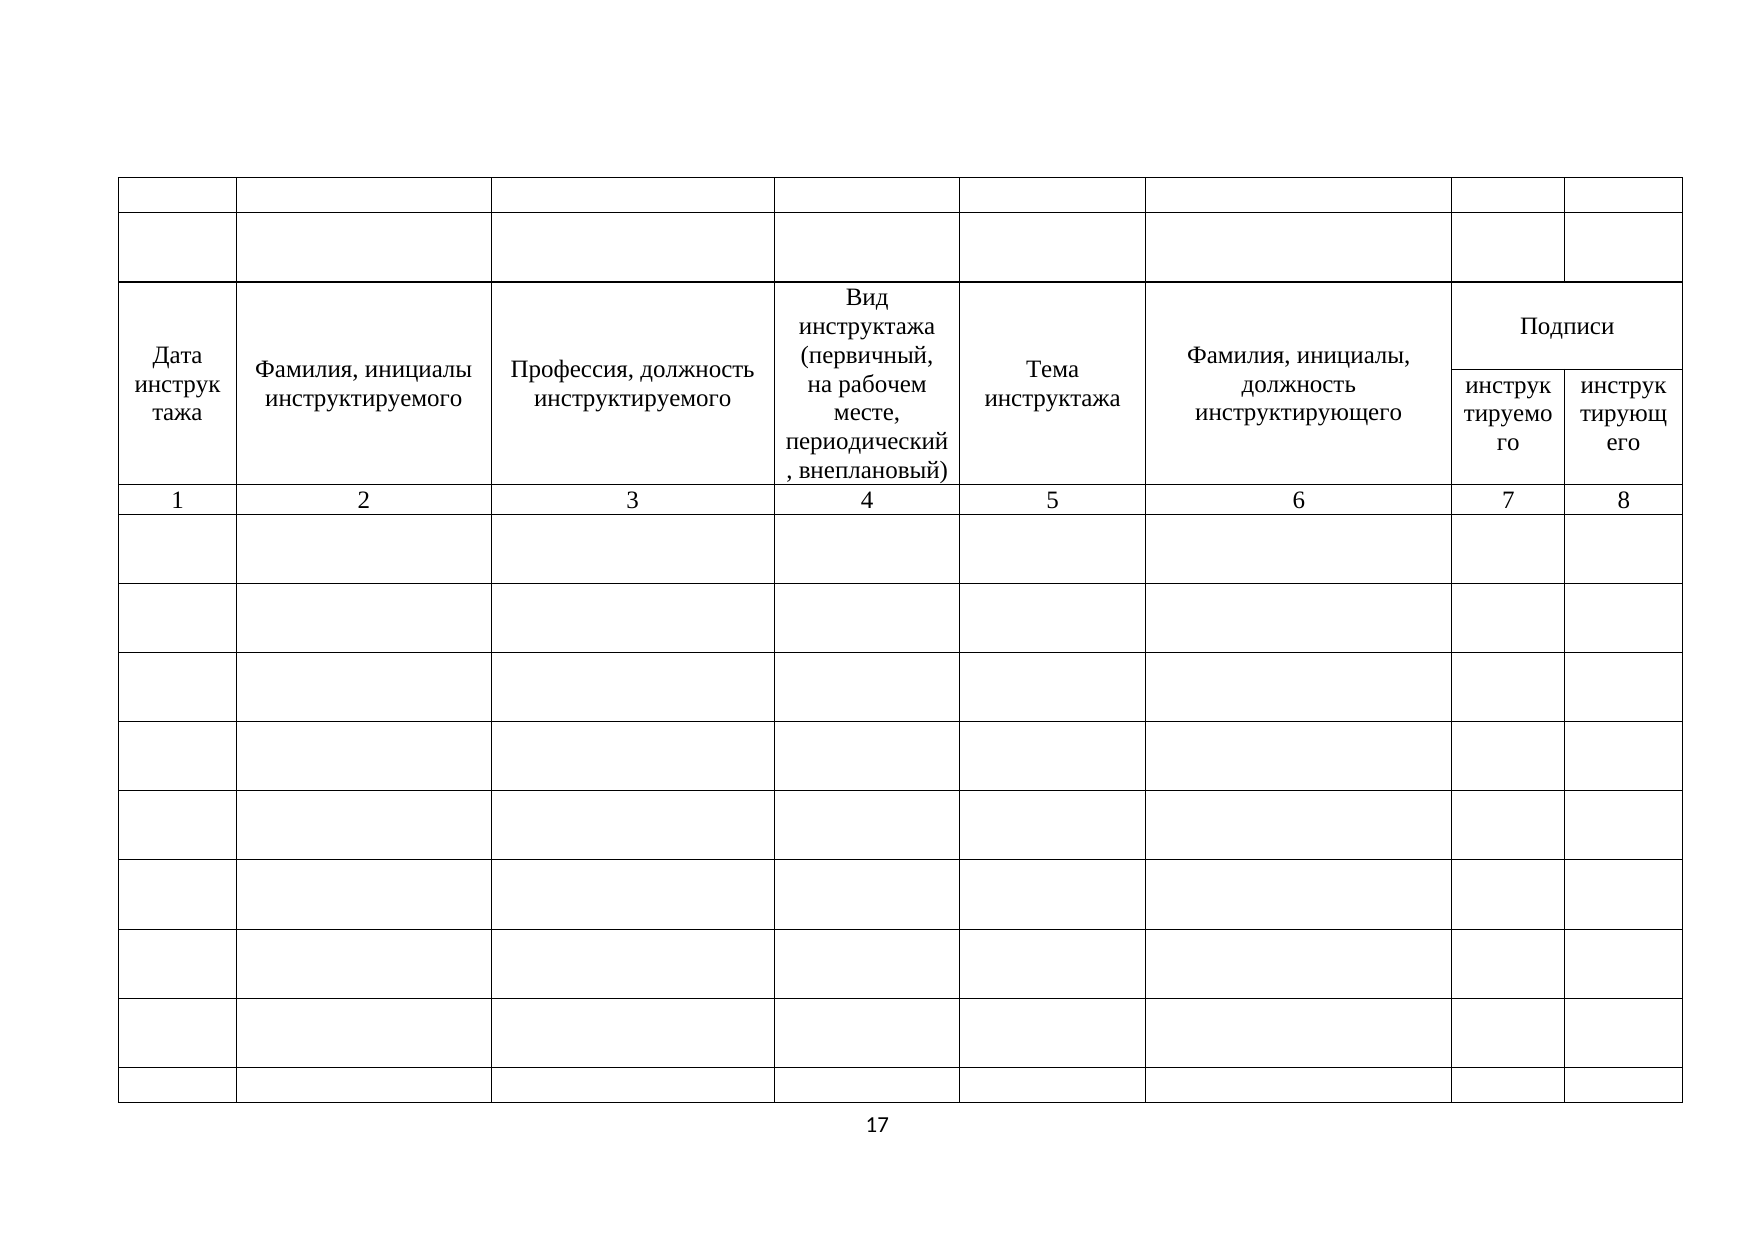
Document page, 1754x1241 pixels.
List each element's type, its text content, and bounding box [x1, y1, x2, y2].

table_cell [237, 1068, 491, 1102]
table_cell [1452, 213, 1564, 281]
table_cell [1565, 1068, 1682, 1102]
table_cell [119, 584, 236, 652]
table_cell [775, 1068, 959, 1102]
table_cell [775, 178, 959, 212]
table_cell инструктируемого [1452, 370, 1564, 484]
table_cell [960, 515, 1145, 583]
table_cell [960, 791, 1145, 859]
table_cell 6 [1146, 485, 1451, 513]
table_cell 4 [775, 485, 959, 513]
table_cell [119, 860, 236, 928]
table_cell [492, 999, 774, 1067]
table_cell [1146, 213, 1451, 281]
table_cell Тема инструктажа [960, 283, 1145, 484]
table_cell [960, 178, 1145, 212]
table_cell 2 [237, 485, 491, 513]
table_cell [1146, 999, 1451, 1067]
table_cell [1452, 515, 1564, 583]
table_cell 1 [119, 485, 236, 513]
table_cell [1146, 515, 1451, 583]
table_cell [492, 722, 774, 790]
table_cell [492, 1068, 774, 1102]
table_cell [1452, 1068, 1564, 1102]
table_cell [1452, 860, 1564, 928]
table_cell [1565, 653, 1682, 721]
table_cell [775, 791, 959, 859]
table_cell [960, 930, 1145, 998]
table_cell [237, 999, 491, 1067]
table_cell 7 [1452, 485, 1564, 513]
table_cell Дата инструктажа [119, 283, 236, 484]
table_cell [1565, 584, 1682, 652]
table_cell [1452, 584, 1564, 652]
table_cell [960, 999, 1145, 1067]
table_cell [1565, 722, 1682, 790]
table_cell [960, 1068, 1145, 1102]
table_cell [775, 584, 959, 652]
table_cell [960, 860, 1145, 928]
table_cell [237, 791, 491, 859]
table_cell [237, 653, 491, 721]
table_cell [1565, 860, 1682, 928]
table_cell [237, 584, 491, 652]
table_cell [775, 515, 959, 583]
table_cell [119, 930, 236, 998]
table_cell [119, 653, 236, 721]
table_cell [1565, 791, 1682, 859]
table_cell [492, 584, 774, 652]
table_cell 8 [1565, 485, 1682, 513]
table_cell Фамилия, инициалы инструктируемого [237, 283, 491, 484]
table_cell [492, 515, 774, 583]
table_cell [119, 1068, 236, 1102]
table_cell [775, 653, 959, 721]
table_cell Фамилия, инициалы, должность инструктирующего [1146, 283, 1451, 484]
table_cell [960, 584, 1145, 652]
table_cell [237, 213, 491, 281]
table_cell [1146, 930, 1451, 998]
table_cell [1565, 930, 1682, 998]
table_cell [237, 860, 491, 928]
table_cell [1565, 178, 1682, 212]
table_cell [1452, 653, 1564, 721]
table_cell [492, 653, 774, 721]
table_cell [1146, 178, 1451, 212]
table_cell [775, 999, 959, 1067]
table_cell [492, 860, 774, 928]
table_cell [119, 722, 236, 790]
table_cell [960, 213, 1145, 281]
table_cell [237, 722, 491, 790]
table_cell [492, 178, 774, 212]
table_cell [775, 213, 959, 281]
table_cell [492, 213, 774, 281]
table_cell [960, 653, 1145, 721]
table_cell [237, 515, 491, 583]
table_cell 5 [960, 485, 1145, 513]
table_cell [119, 213, 236, 281]
table_cell инструктирующего [1565, 370, 1682, 484]
table_cell [119, 515, 236, 583]
table_cell [1452, 791, 1564, 859]
table_cell [1146, 860, 1451, 928]
table_cell [1146, 722, 1451, 790]
table_cell [1146, 653, 1451, 721]
table_cell [1146, 791, 1451, 859]
table_cell Подписи [1452, 283, 1682, 369]
table_cell [237, 930, 491, 998]
table_cell [1146, 584, 1451, 652]
table_cell [960, 722, 1145, 790]
table_cell [1565, 213, 1682, 281]
table_cell [775, 722, 959, 790]
table_cell [237, 178, 491, 212]
table_cell [775, 930, 959, 998]
table_cell [492, 791, 774, 859]
table_cell [1452, 930, 1564, 998]
table_cell [492, 930, 774, 998]
table_cell [119, 791, 236, 859]
table_cell [1452, 722, 1564, 790]
table_cell [775, 860, 959, 928]
table_cell [119, 178, 236, 212]
table_cell [1146, 1068, 1451, 1102]
table_cell 3 [492, 485, 774, 513]
table_cell [1452, 178, 1564, 212]
table_cell [1565, 999, 1682, 1067]
table_cell Профессия, должность инструктируемого [492, 283, 774, 484]
table_cell [1565, 515, 1682, 583]
table_cell [119, 999, 236, 1067]
table_cell [1452, 999, 1564, 1067]
table_cell Вид инструктажа (первичный, на рабочем месте, периодический, внеплановый) [775, 283, 959, 484]
